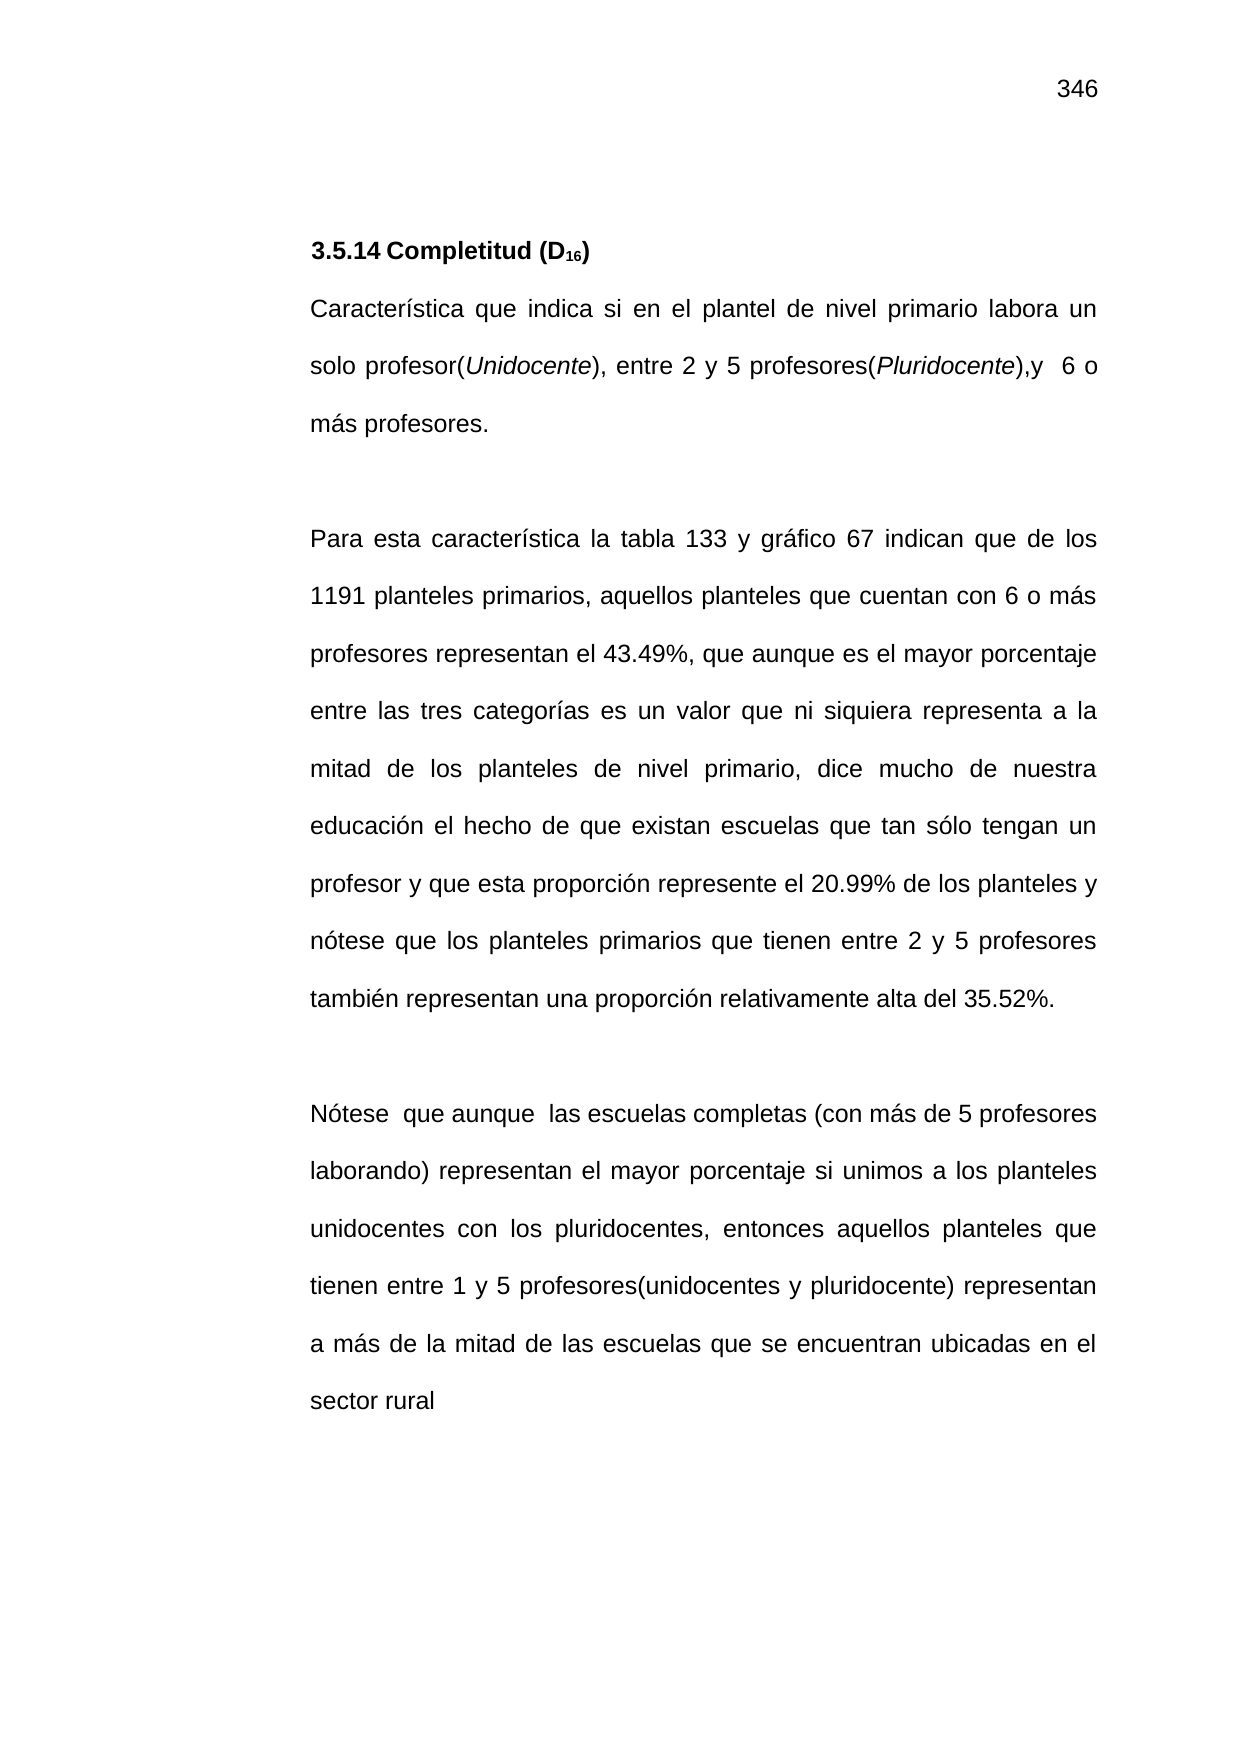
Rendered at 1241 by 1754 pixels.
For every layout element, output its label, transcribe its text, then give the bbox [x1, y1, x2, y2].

text Característica que indica si en el plantel de nivel primario labora un solo profesor(Unidocente), entre 2 y 5 profesores(Pluridocente),y 6 o más profesores. [310, 294, 1098, 437]
text Para esta característica la tabla 133 y gráfico 67 indican que de los 1191 planteles primarios, aquellos planteles que cuentan con 6 o más profesores representan el 43.49%, que aunque es el mayor porcentaje entre las tres categorías es un valor que ni siquiera representa a la mitad de los planteles de nivel primario, dice mucho de nuestra educación el hecho de que existan escuelas que tan sólo tengan un profesor y que esta proporción represente el 20.99% de los planteles y nótese que los planteles primarios que tienen entre 2 y 5 profesores también representan una proporción relativamente alta del 35.52%. [310, 524, 1098, 1012]
list Completitud (D16) [311, 236, 1098, 265]
text Nótese que aunque las escuelas completas (con más de 5 profesores laborando) representan el mayor porcentaje si unimos a los planteles unidocentes con los pluridocentes, entonces aquellos planteles que tienen entre 1 y 5 profesores(unidocentes y pluridocente) representan a más de la mitad de las escuelas que se encuentran ubicadas en el sector rural [310, 1099, 1098, 1415]
